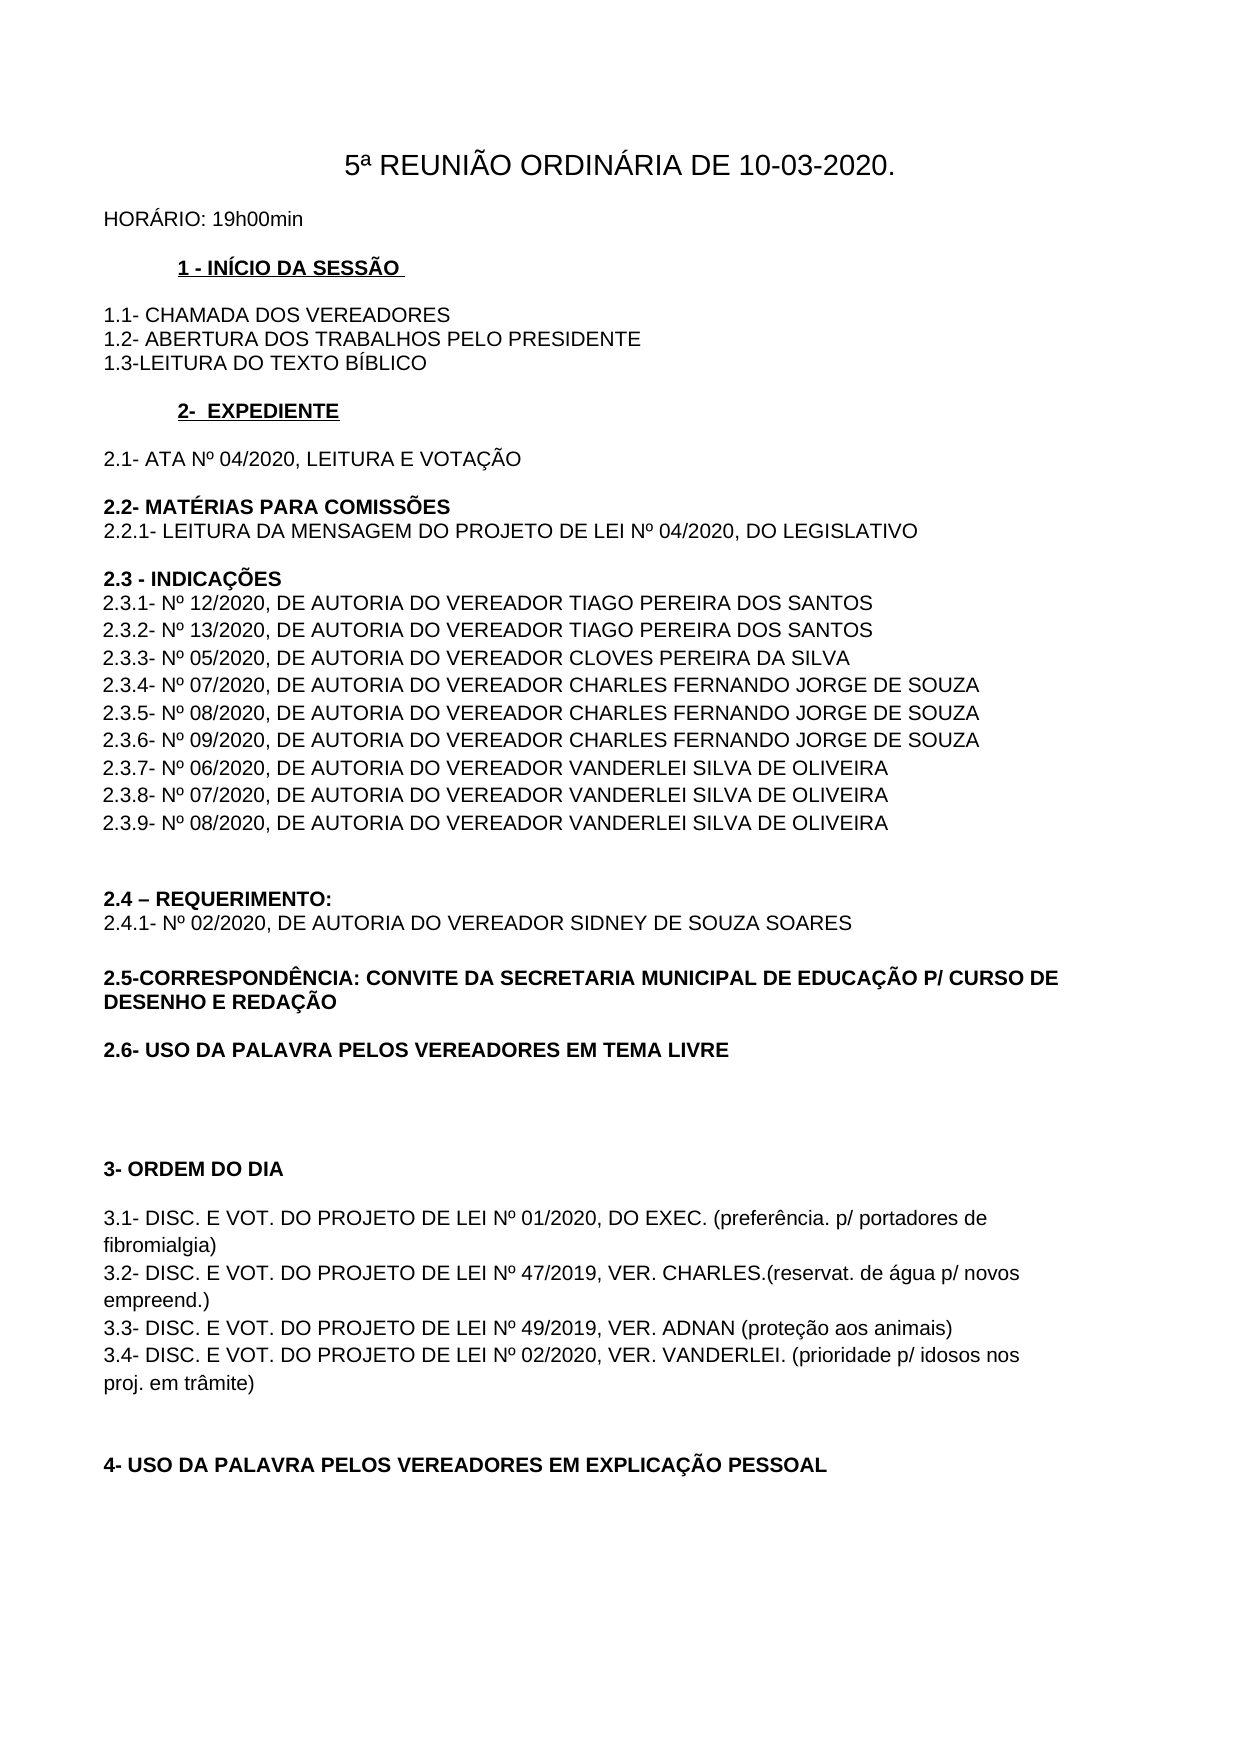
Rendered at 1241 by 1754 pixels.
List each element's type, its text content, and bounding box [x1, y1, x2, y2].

text 1.1- CHAMADA DOS VEREADORES [103, 303, 1063, 327]
text 3.4- DISC. E VOT. DO PROJETO DE LEI Nº 02/2020, VER. VANDERLEI. (prioridade p/ idosos nos proj. em trâmite) [103, 1343, 1063, 1394]
text 3- ORDEM DO DIA [103, 1157, 1063, 1181]
text 3.2- DISC. E VOT. DO PROJETO DE LEI Nº 47/2019, VER. CHARLES.(reservat. de água p/ novos empreend.) [103, 1261, 1063, 1312]
list 2.3.8- Nº 07/2020, DE AUTORIA DO VEREADOR VANDERLEI SILVA DE OLIVEIRA [102, 783, 1063, 807]
list 2.3.1- Nº 12/2020, DE AUTORIA DO VEREADOR TIAGO PEREIRA DOS SANTOS [102, 591, 1063, 615]
text 5ª REUNIÃO ORDINÁRIA DE 10-03-2020. [177, 148, 1063, 181]
list 2.3.3- Nº 05/2020, DE AUTORIA DO VEREADOR CLOVES PEREIRA DA SILVA [102, 646, 1063, 670]
list 2.3.6- Nº 09/2020, DE AUTORIA DO VEREADOR CHARLES FERNANDO JORGE DE SOUZA [102, 728, 1063, 752]
text 2.3 - INDICAÇÕES [103, 567, 1063, 591]
text 2.2- MATÉRIAS PARA COMISSÕES [103, 495, 1063, 519]
text 2.1- ATA Nº 04/2020, LEITURA E VOTAÇÃO [103, 447, 1063, 471]
text 3.1- DISC. E VOT. DO PROJETO DE LEI Nº 01/2020, DO EXEC. (preferência. p/ portadores de fibromialgia) [103, 1206, 1063, 1257]
list 2.3.5- Nº 08/2020, DE AUTORIA DO VEREADOR CHARLES FERNANDO JORGE DE SOUZA [102, 701, 1063, 725]
text 3.3- DISC. E VOT. DO PROJETO DE LEI Nº 49/2019, VER. ADNAN (proteção aos animais) [103, 1316, 1063, 1339]
text 2.2.1- LEITURA DA MENSAGEM DO PROJETO DE LEI Nº 04/2020, DO LEGISLATIVO [103, 519, 1063, 543]
list 2.3.9- Nº 08/2020, DE AUTORIA DO VEREADOR VANDERLEI SILVA DE OLIVEIRA [102, 811, 1063, 835]
text 4- USO DA PALAVRA PELOS VEREADORES EM EXPLICAÇÃO PESSOAL [103, 1453, 1063, 1477]
list 2.3.7- Nº 06/2020, DE AUTORIA DO VEREADOR VANDERLEI SILVA DE OLIVEIRA [102, 756, 1063, 780]
text 2.4 – REQUERIMENTO: [103, 887, 1063, 911]
list 2.5-CORRESPONDÊNCIA: CONVITE DA SECRETARIA MUNICIPAL DE EDUCAÇÃO P/ CURSO DE DESENHO E REDAÇÃO [103, 966, 1063, 1013]
text HORÁRIO: 19h00min [103, 207, 1063, 231]
text 2- EXPEDIENTE [177, 399, 1063, 423]
list 2.3.2- Nº 13/2020, DE AUTORIA DO VEREADOR TIAGO PEREIRA DOS SANTOS [102, 618, 1063, 642]
list 2.6- USO DA PALAVRA PELOS VEREADORES EM TEMA LIVRE [103, 1037, 1063, 1061]
text 1 - INÍCIO DA SESSÃO [177, 255, 1063, 279]
text 1.3-LEITURA DO TEXTO BÍBLICO [103, 351, 1063, 375]
text 2.4.1- Nº 02/2020, DE AUTORIA DO VEREADOR SIDNEY DE SOUZA SOARES [103, 911, 1063, 934]
list 2.3.4- Nº 07/2020, DE AUTORIA DO VEREADOR CHARLES FERNANDO JORGE DE SOUZA [102, 673, 1063, 697]
list 1.2- ABERTURA DOS TRABALHOS PELO PRESIDENTE [103, 327, 1063, 351]
